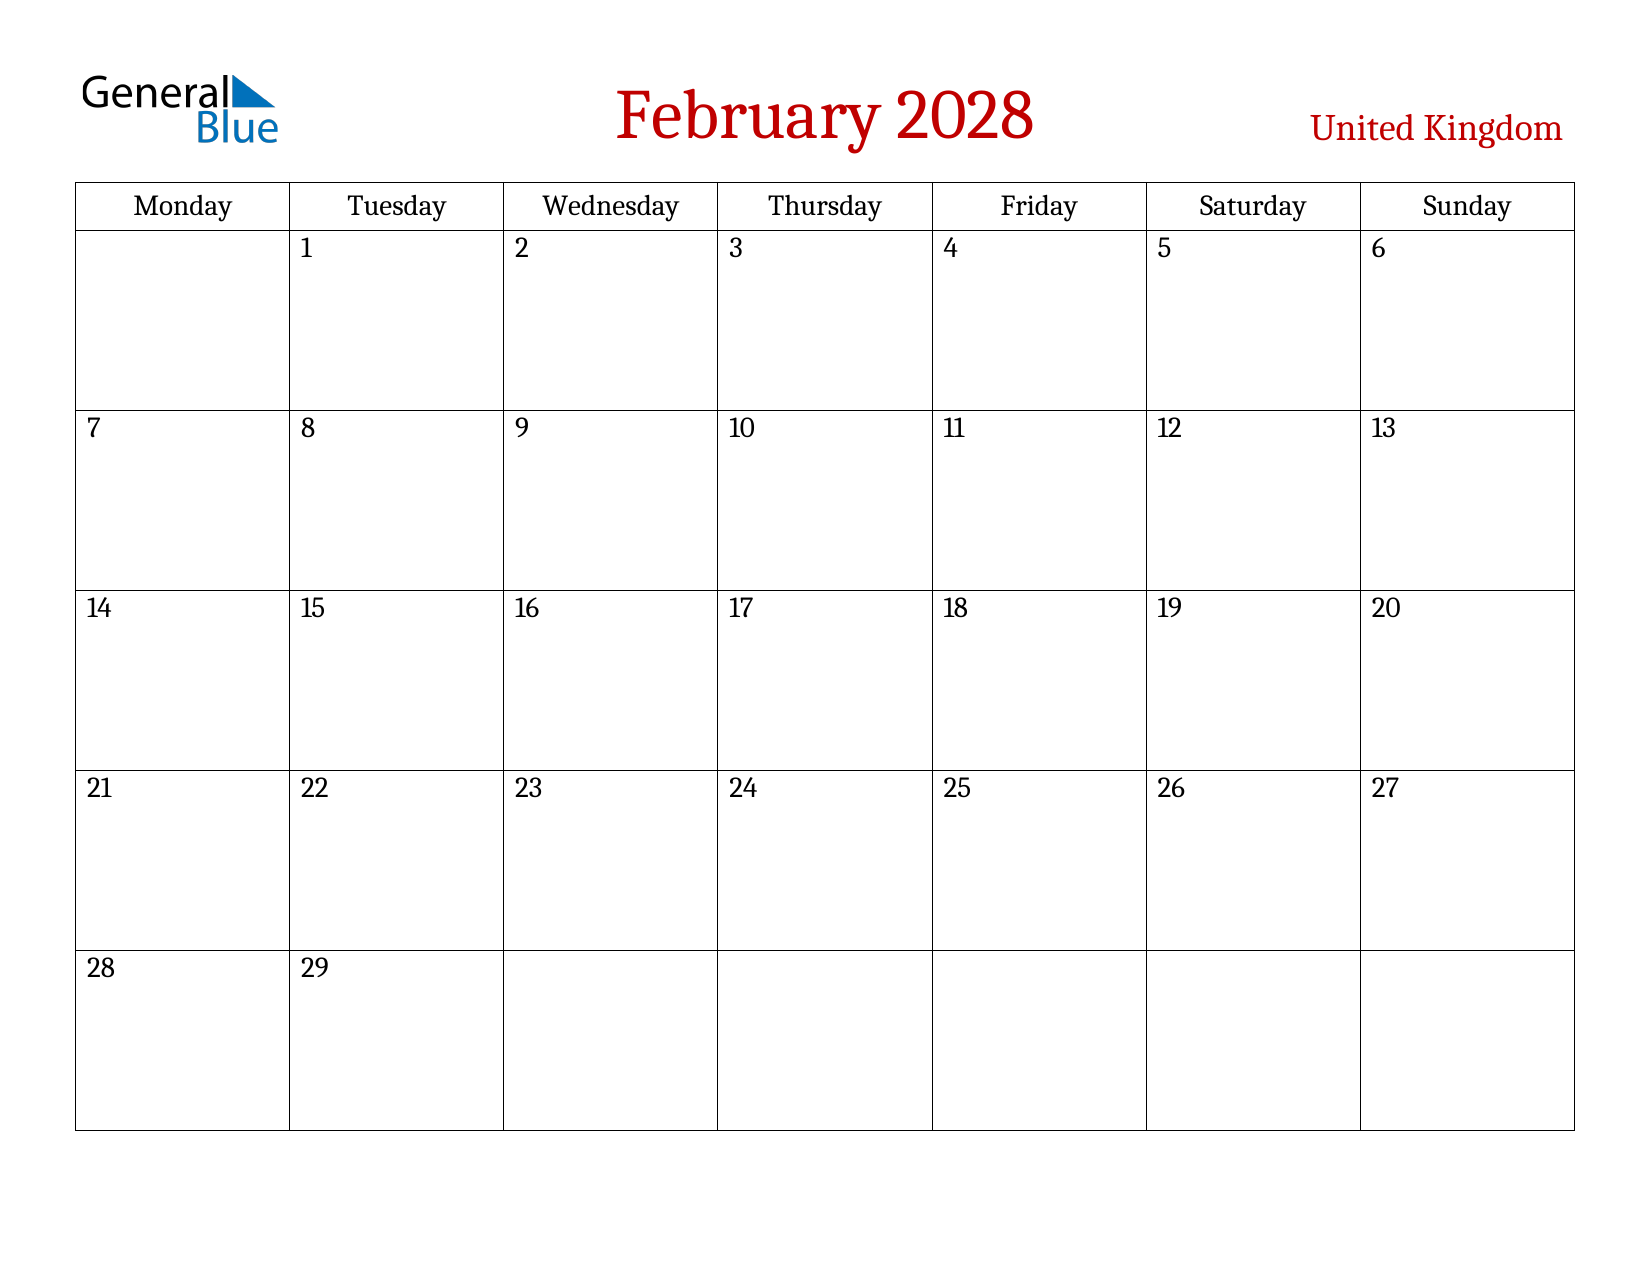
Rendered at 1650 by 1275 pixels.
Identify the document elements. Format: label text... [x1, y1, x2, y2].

table_cell [1361, 805, 1574, 950]
table_cell [1361, 985, 1574, 1130]
table_cell 15 [290, 591, 503, 625]
table_cell [504, 805, 717, 950]
table_cell [504, 625, 717, 770]
table_cell [1147, 985, 1360, 1130]
table_cell Sunday [1361, 183, 1574, 230]
table_cell 29 [290, 951, 503, 985]
table_cell [933, 805, 1146, 950]
table_cell 25 [933, 771, 1146, 805]
table_cell 14 [76, 591, 289, 625]
table_cell 7 [76, 411, 289, 444]
table_cell 2 [504, 231, 717, 264]
table_cell [933, 445, 1146, 590]
table_cell [1361, 445, 1574, 590]
table_cell [290, 985, 503, 1130]
table_cell Saturday [1147, 183, 1360, 230]
table_header United Kingdom [1146, 75, 1574, 182]
table_cell 18 [933, 591, 1146, 625]
table_cell [718, 985, 932, 1130]
table_cell [504, 265, 717, 410]
table_cell 28 [76, 951, 289, 985]
table_cell [1361, 265, 1574, 410]
table_cell 9 [504, 411, 717, 444]
table_cell 11 [933, 411, 1146, 444]
table_cell 27 [1361, 771, 1574, 805]
table_cell 24 [718, 771, 932, 805]
table_cell Thursday [718, 183, 932, 230]
table_cell [1361, 625, 1574, 770]
table_cell [76, 445, 289, 590]
table_cell 19 [1147, 591, 1360, 625]
table_cell 23 [504, 771, 717, 805]
table_header February 2028 [504, 75, 1146, 182]
table_cell [1147, 805, 1360, 950]
table_cell 6 [1361, 231, 1574, 264]
table_cell [290, 265, 503, 410]
table_cell [504, 951, 717, 985]
table_cell 10 [718, 411, 932, 444]
table_cell 26 [1147, 771, 1360, 805]
picture [82, 75, 278, 143]
table_cell [1361, 951, 1574, 985]
table_cell [718, 951, 932, 985]
table_cell [1147, 265, 1360, 410]
table_cell [718, 265, 932, 410]
table_cell [76, 265, 289, 410]
table_cell [1147, 625, 1360, 770]
table_cell 3 [718, 231, 932, 264]
table_cell [933, 625, 1146, 770]
table_cell 16 [504, 591, 717, 625]
table_cell [290, 805, 503, 950]
table_cell 22 [290, 771, 503, 805]
table_cell [76, 985, 289, 1130]
table_cell 20 [1361, 591, 1574, 625]
table_cell [718, 625, 932, 770]
table_cell 12 [1147, 411, 1360, 444]
table_cell Monday [76, 183, 289, 230]
table_cell 4 [933, 231, 1146, 264]
table_cell [504, 985, 717, 1130]
table_cell [76, 231, 289, 264]
table_cell [290, 445, 503, 590]
table_cell 5 [1147, 231, 1360, 264]
table_cell [933, 951, 1146, 985]
table_cell [1147, 951, 1360, 985]
table_cell Wednesday [504, 183, 717, 230]
table_cell [504, 445, 717, 590]
table_cell [76, 805, 289, 950]
table_cell 1 [290, 231, 503, 264]
table_cell [933, 265, 1146, 410]
table_cell [76, 625, 289, 770]
table_header [76, 75, 503, 182]
table_cell Friday [933, 183, 1146, 230]
table_cell 8 [290, 411, 503, 444]
table_cell 21 [76, 771, 289, 805]
table_cell Tuesday [290, 183, 503, 230]
table_cell 13 [1361, 411, 1574, 444]
table_cell [1147, 445, 1360, 590]
table_cell 17 [718, 591, 932, 625]
table_cell [718, 445, 932, 590]
table_cell [718, 805, 932, 950]
table_cell [290, 625, 503, 770]
table_cell [933, 985, 1146, 1130]
